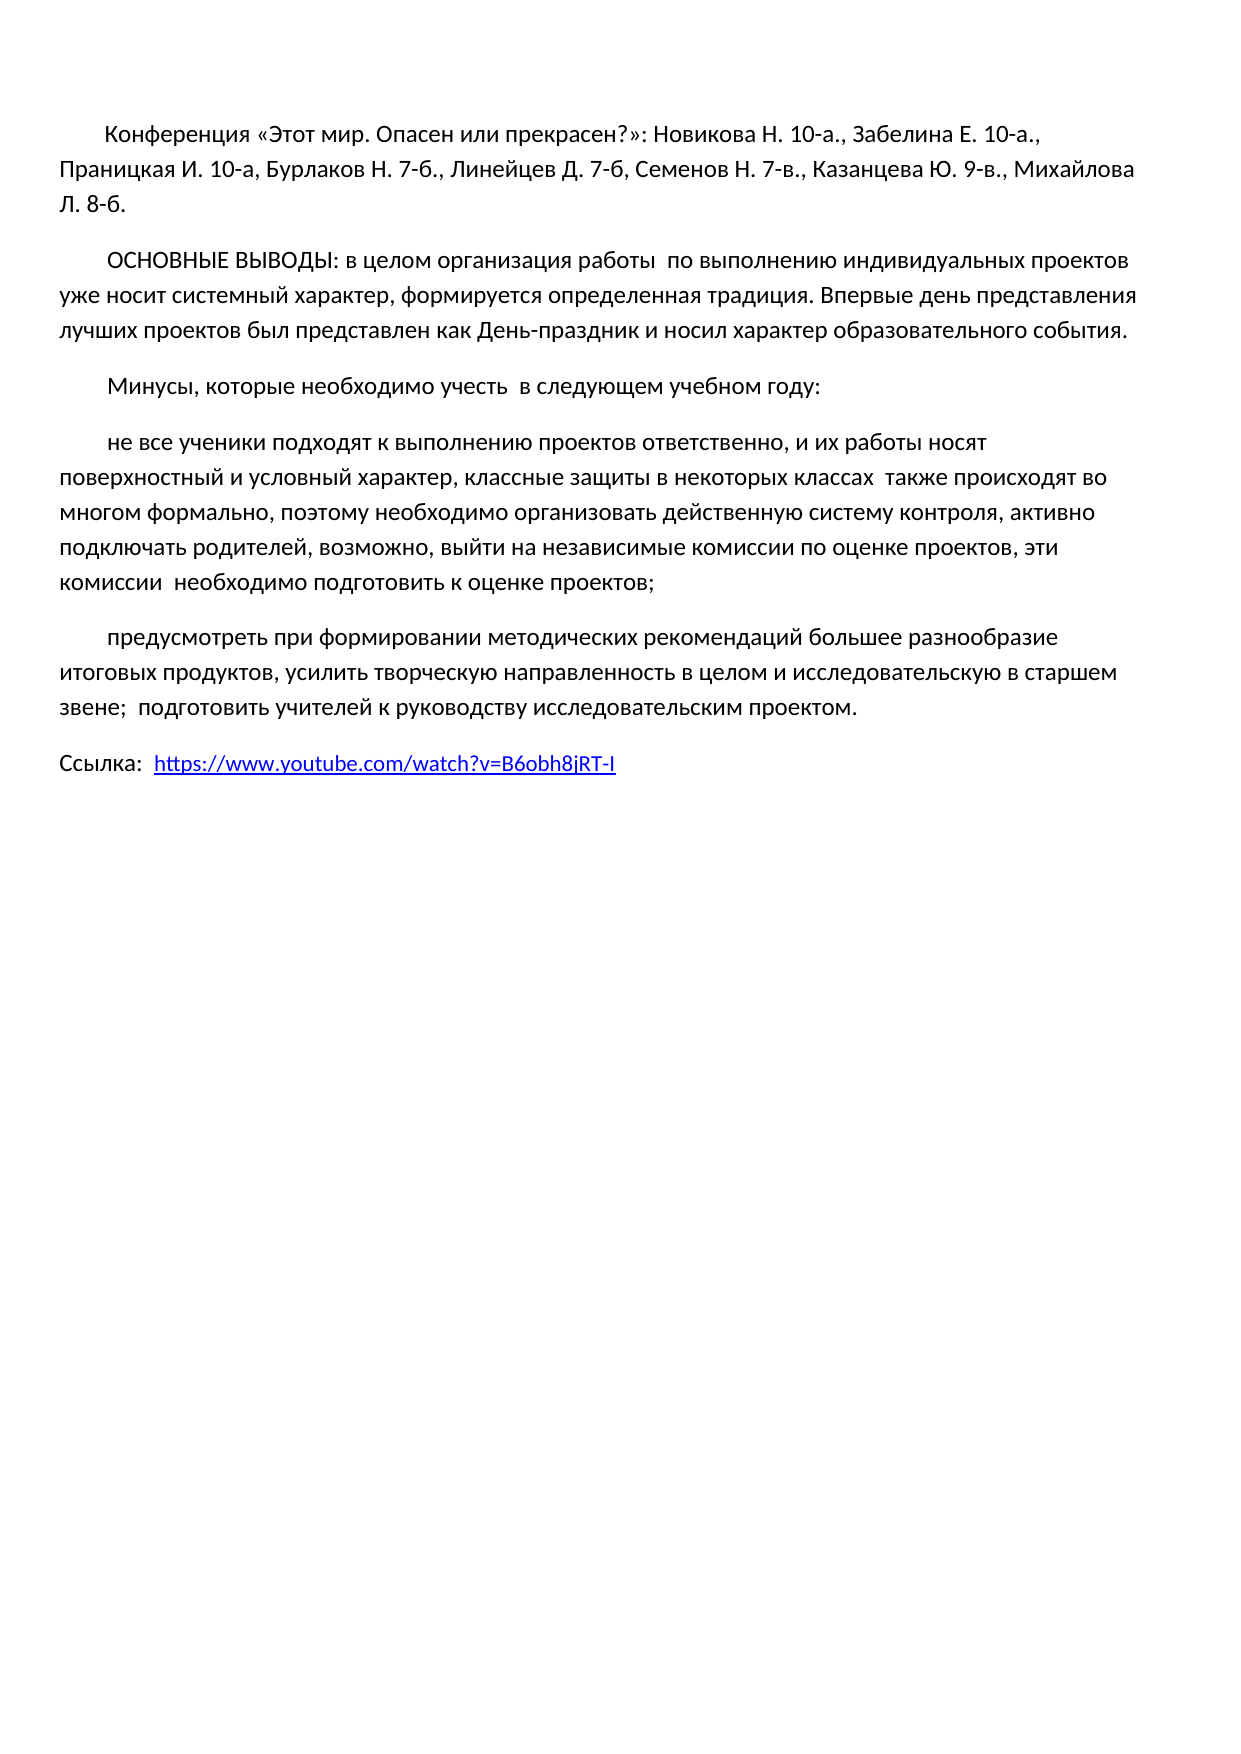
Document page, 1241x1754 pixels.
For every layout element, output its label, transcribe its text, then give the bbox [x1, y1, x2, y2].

text Ссылка: https://www.youtube.com/watch?v=B6obh8jRT-I [59, 747, 1152, 778]
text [59, 118, 1152, 219]
text не все ученики подходят к выполнению проектов ответственно, и их работы носят поверхностный и условный характер, классные защиты в некоторых классах также происходят во многом формально, поэтому необходимо организовать действенную систему контроля, активно подключать родителей, возможно, выйти на независимые комиссии по оценке проектов, эти комиссии необходимо подготовить к оценке проектов; [59, 426, 1152, 596]
text предусмотреть при формировании методических рекомендаций большее разнообразие итоговых продуктов, усилить творческую направленность в целом и исследовательскую в старшем звене; подготовить учителей к руководству исследовательским проектом. [59, 621, 1152, 722]
text ОСНОВНЫЕ ВЫВОДЫ: в целом организация работы по выполнению индивидуальных проектов уже носит системный характер, формируется определенная традиция. Впервые день представления лучших проектов был представлен как День-праздник и носил характер образовательного события. [59, 244, 1152, 344]
text Минусы, которые необходимо учесть в следующем учебном году: [59, 370, 1152, 400]
